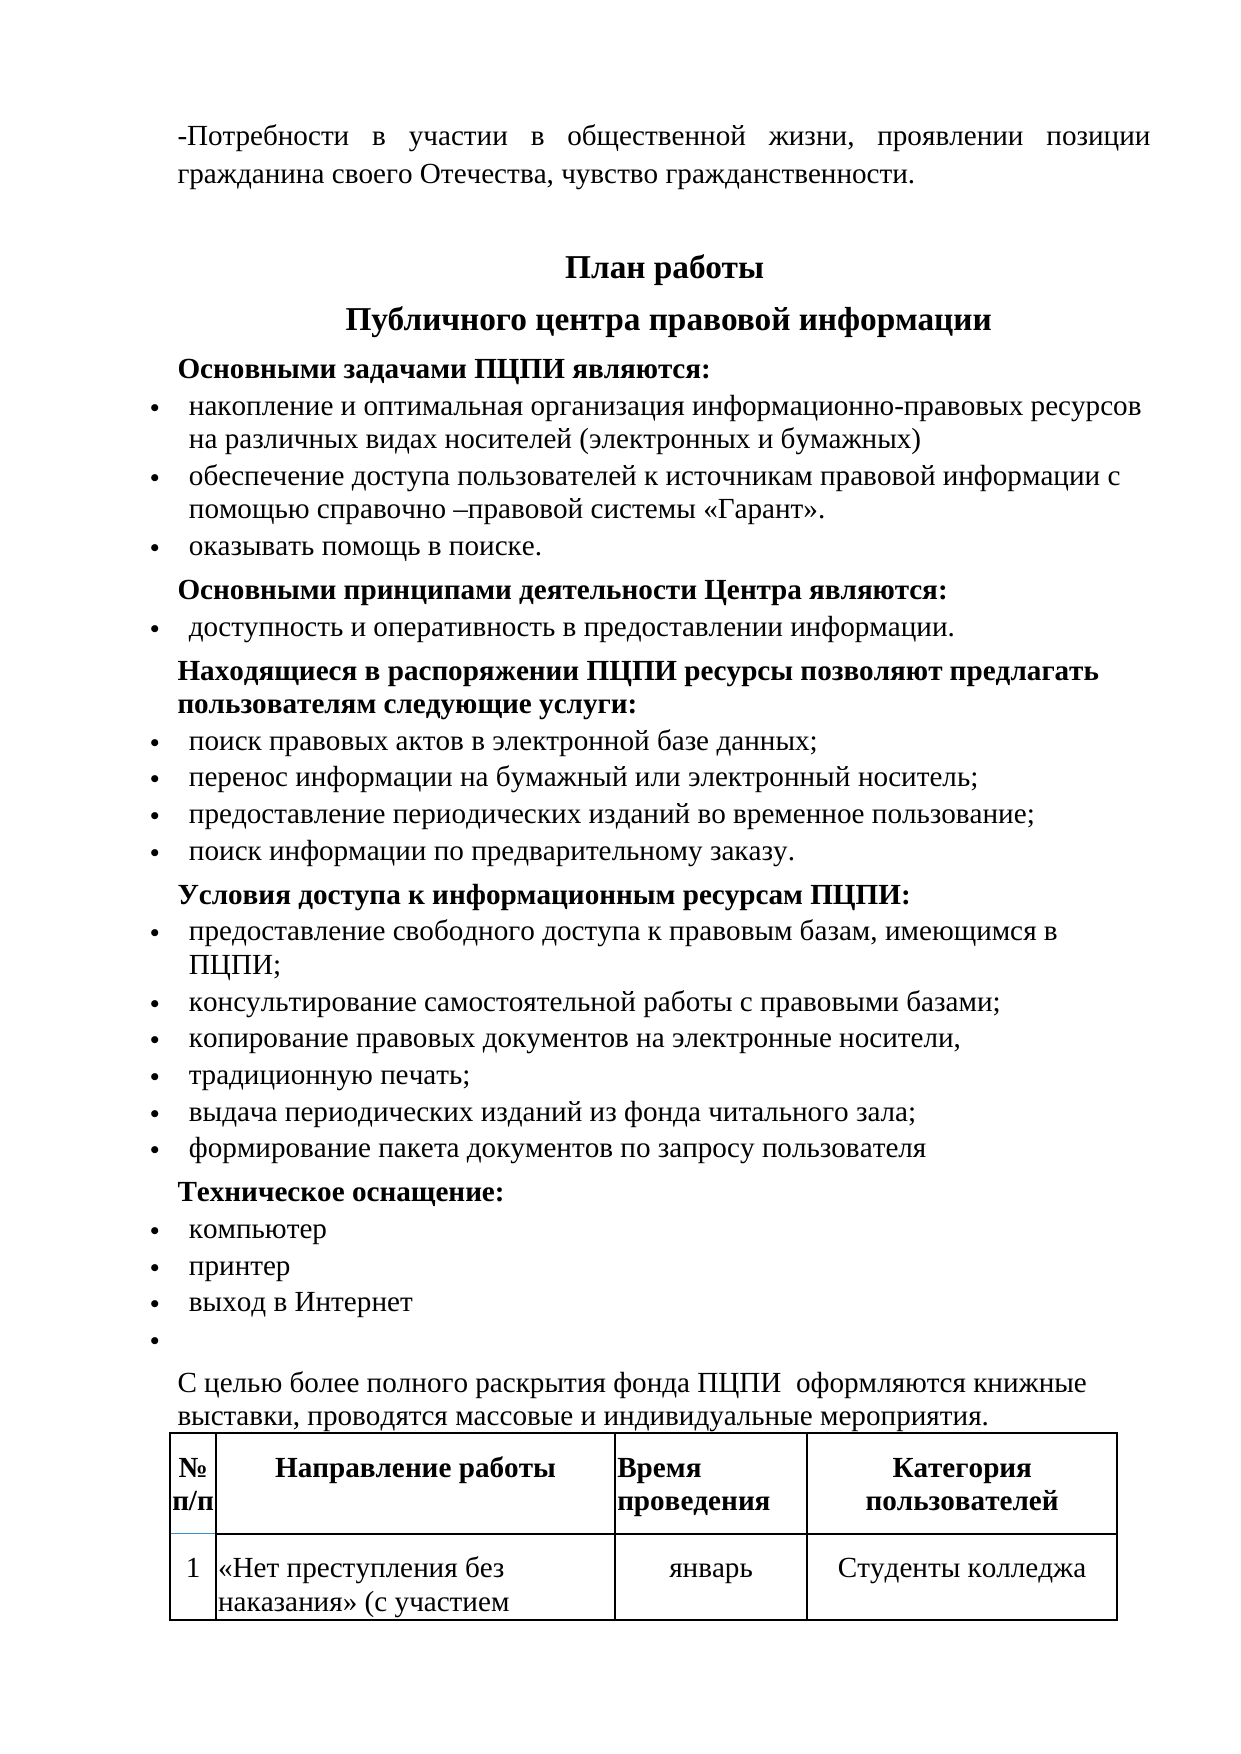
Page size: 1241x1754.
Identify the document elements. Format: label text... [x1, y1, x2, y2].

table_cell январь [616, 1535, 806, 1619]
table_header Время проведения [616, 1434, 806, 1532]
text Техническое оснащение: [177, 1174, 1152, 1208]
list выход в Интернет [151, 1284, 1152, 1318]
list принтер [151, 1248, 1152, 1281]
table_header Категория пользователей [808, 1434, 1116, 1532]
list консультирование самостоятельной работы с правовыми базами; [151, 984, 1152, 1017]
list формирование пакета документов по запросу пользователя [151, 1130, 1152, 1164]
list поиск правовых актов в электронной базе данных; [151, 723, 1152, 756]
list обеспечение доступа пользователей к источникам правовой информации с помощью справочно –правовой системы «Гарант». [151, 458, 1152, 525]
table_cell Студенты колледжа [808, 1535, 1116, 1619]
list поиск информации по предварительному заказу. [151, 833, 1152, 866]
list предоставление периодических изданий во временное пользование; [151, 796, 1152, 830]
text Основными принципами деятельности Центра являются: [177, 572, 1152, 606]
list накопление и оптимальная организация информационно-правовых ресурсов на различных видах носителей (электронных и бумажных) [151, 388, 1152, 455]
text Публичного центра правовой информации [177, 299, 1152, 337]
text План работы [177, 247, 1152, 286]
text -Потребности в участии в общественной жизни, проявлении позиции гражданина своего Отечества, чувство гражданственности. [177, 118, 1152, 190]
table_cell 1 [171, 1534, 215, 1619]
text Находящиеся в распоряжении ПЦПИ ресурсы позволяют предлагать пользователям следующие услуги: [177, 653, 1152, 720]
list доступность и оперативность в предоставлении информации. [151, 609, 1152, 642]
list оказывать помощь в поиске. [151, 528, 1152, 562]
table_header Направление работы [217, 1434, 614, 1532]
text Основными задачами ПЦПИ являются: [177, 351, 1152, 384]
list предоставление свободного доступа к правовым базам, имеющимся в ПЦПИ; [151, 913, 1152, 981]
list перенос информации на бумажный или электронный носитель; [151, 759, 1152, 793]
list выдача периодических изданий из фонда читального зала; [151, 1094, 1152, 1127]
list традиционную печать; [151, 1057, 1152, 1091]
list компьютер [151, 1211, 1152, 1244]
list копирование правовых документов на электронные носители, [151, 1020, 1152, 1054]
table_header № п/п [171, 1434, 215, 1532]
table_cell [217, 1535, 614, 1619]
text С целью более полного раскрытия фонда ПЦПИ оформляются книжные выставки, проводятся массовые и индивидуальные мероприятия. [177, 1365, 1152, 1432]
text Условия доступа к информационным ресурсам ПЦПИ: [177, 877, 1152, 910]
